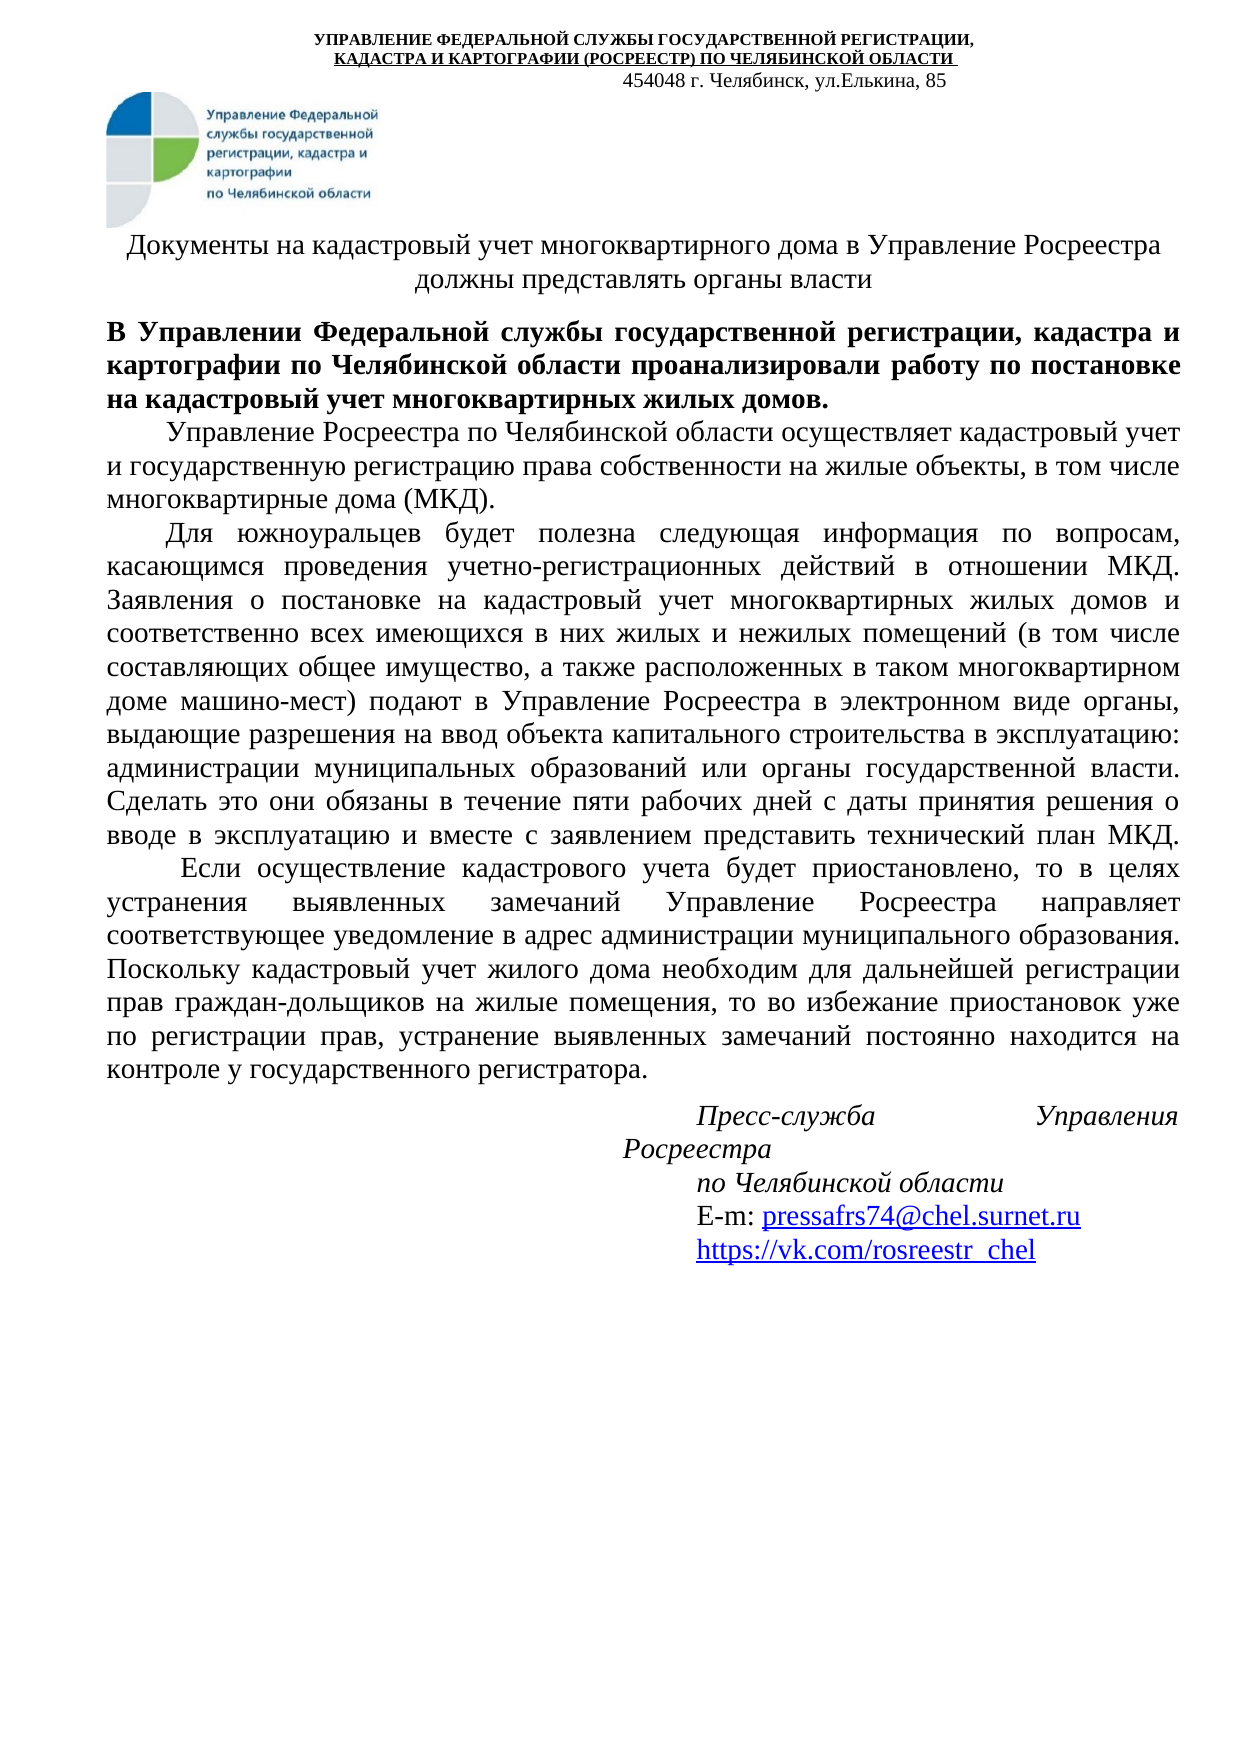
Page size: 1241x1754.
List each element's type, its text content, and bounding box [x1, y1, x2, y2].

text Для южноуральцев будет полезна следующая информация по вопросам, касающимся проведения учетно-регистрационных действий в отношении МКД. Заявления о постановке на кадастровый учет многоквартирных жилых домов и соответственно всех имеющихся в них жилых и нежилых помещений (в том числе составляющих общее имущество, а также расположенных в таком многоквартирном доме машино-мест) подают в Управление Росреестра в электронном виде органы, выдающие разрешения на ввод объекта капитального строительства в эксплуатацию: администрации муниципальных образований или органы государственной власти. Сделать это они обязаны в течение пяти рабочих дней с даты принятия решения о вводе в эксплуатацию и вместе с заявлением представить технический план МКД. Если осуществление кадастрового учета будет приостановлено, то в целях устранения выявленных замечаний Управление Росреестра направляет соответствующее уведомление в адрес администрации муниципального образования. Поскольку кадастровый учет жилого дома необходим для дальнейшей регистрации прав граждан-дольщиков на жилые помещения, то во избежание приостановок уже по регистрации прав, устранение выявленных замечаний постоянно находится на контроле у государственного регистратора. [106, 515, 1181, 1085]
picture [106, 92, 382, 228]
text 454048 г. Челябинск, ул.Елькина, 85 [106, 68, 1181, 92]
text по Челябинской области [623, 1165, 1181, 1198]
text Документы на кадастровый учет многоквартирного дома в Управление Росреестра должны представлять органы власти [106, 227, 1181, 294]
text E-m: pressafrs74@chel.surnet.ru [106, 1198, 1181, 1232]
text УПРАВЛЕНИЕ ФЕДЕРАЛЬНОЙ СЛУЖБЫ ГОСУДАРСТВЕННОЙ РЕГИСТРАЦИИ, [106, 29, 1181, 49]
text https://vk.com/rosreestr_chel [106, 1232, 1181, 1265]
text Пресс-служба Управления Росреестра [623, 1098, 1181, 1165]
text Управление Росреестра по Челябинской области осуществляет кадастровый учет и государственную регистрацию права собственности на жилые объекты, в том числе многоквартирные дома (МКД). [106, 414, 1181, 515]
text КАДАСТРА И КАРТОГРАФИИ (РОСРЕЕСТР) ПО ЧЕЛЯБИНСКОЙ ОБЛАСТИ [106, 49, 1181, 68]
text В Управлении Федеральной службы государственной регистрации, кадастра и картографии по Челябинской области проанализировали работу по постановке на кадастровый учет многоквартирных жилых домов. [106, 314, 1181, 414]
